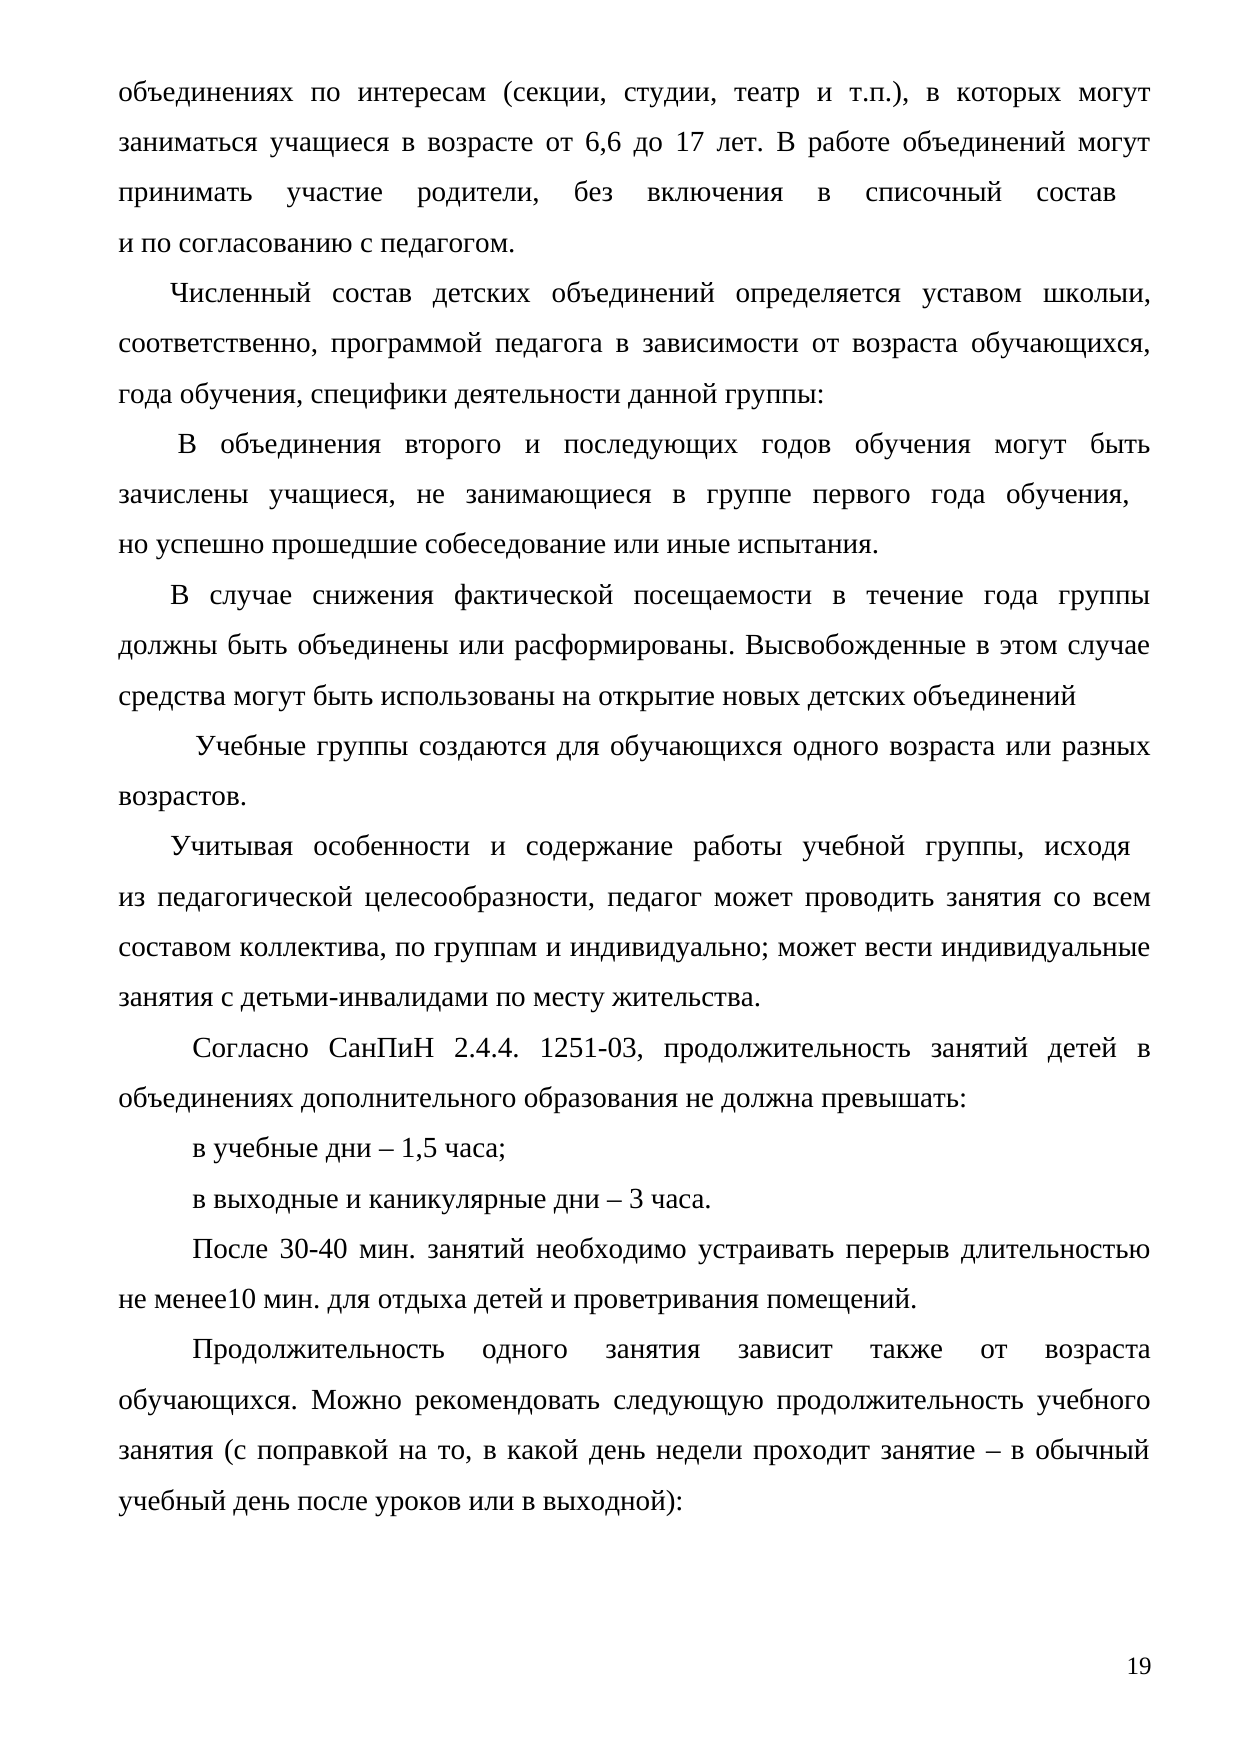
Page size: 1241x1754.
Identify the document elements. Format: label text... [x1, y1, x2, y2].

text После 30-40 мин. занятий необходимо устраивать перерыв длительностью не менее10 мин. для отдыха детей и проветривания помещений. [118, 1231, 1152, 1315]
text в учебные дни – 1,5 часа; [118, 1130, 1152, 1164]
text В случае снижения фактической посещаемости в течение года группы должны быть объединены или расформированы. Высвобожденные в этом случае средства могут быть использованы на открытие новых детских объединений [118, 577, 1152, 711]
text в выходные и каникулярные дни – 3 часа. [118, 1181, 1152, 1214]
text Учебные группы создаются для обучающихся одного возраста или разных возрастов. [118, 728, 1152, 812]
text Продолжительность одного занятия зависит также от возраста обучающихся. Можно рекомендовать следующую продолжительность учебного занятия (с поправкой на то, в какой день недели проходит занятие – в обычный учебный день после уроков или в выходной): [118, 1332, 1152, 1516]
text Численный состав детских объединений определяется уставом школыи, соответственно, программой педагога в зависимости от возраста обучающихся, года обучения, специфики деятельности данной группы: [118, 275, 1152, 409]
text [118, 74, 1152, 258]
text В объединения второго и последующих годов обучения могут быть зачислены учащиеся, не занимающиеся в группе первого года обучения, но успешно прошедшие собеседование или иные испытания. [118, 426, 1152, 560]
text Согласно СанПиН 2.4.4. 1251-03, продолжительность занятий детей в объединениях дополнительного образования не должна превышать: [118, 1030, 1152, 1114]
text Учитывая особенности и содержание работы учебной группы, исходя из педагогической целесообразности, педагог может проводить занятия со всем составом коллектива, по группам и индивидуально; может вести индивидуальные занятия с детьми-инвалидами по месту жительства. [118, 828, 1152, 1013]
